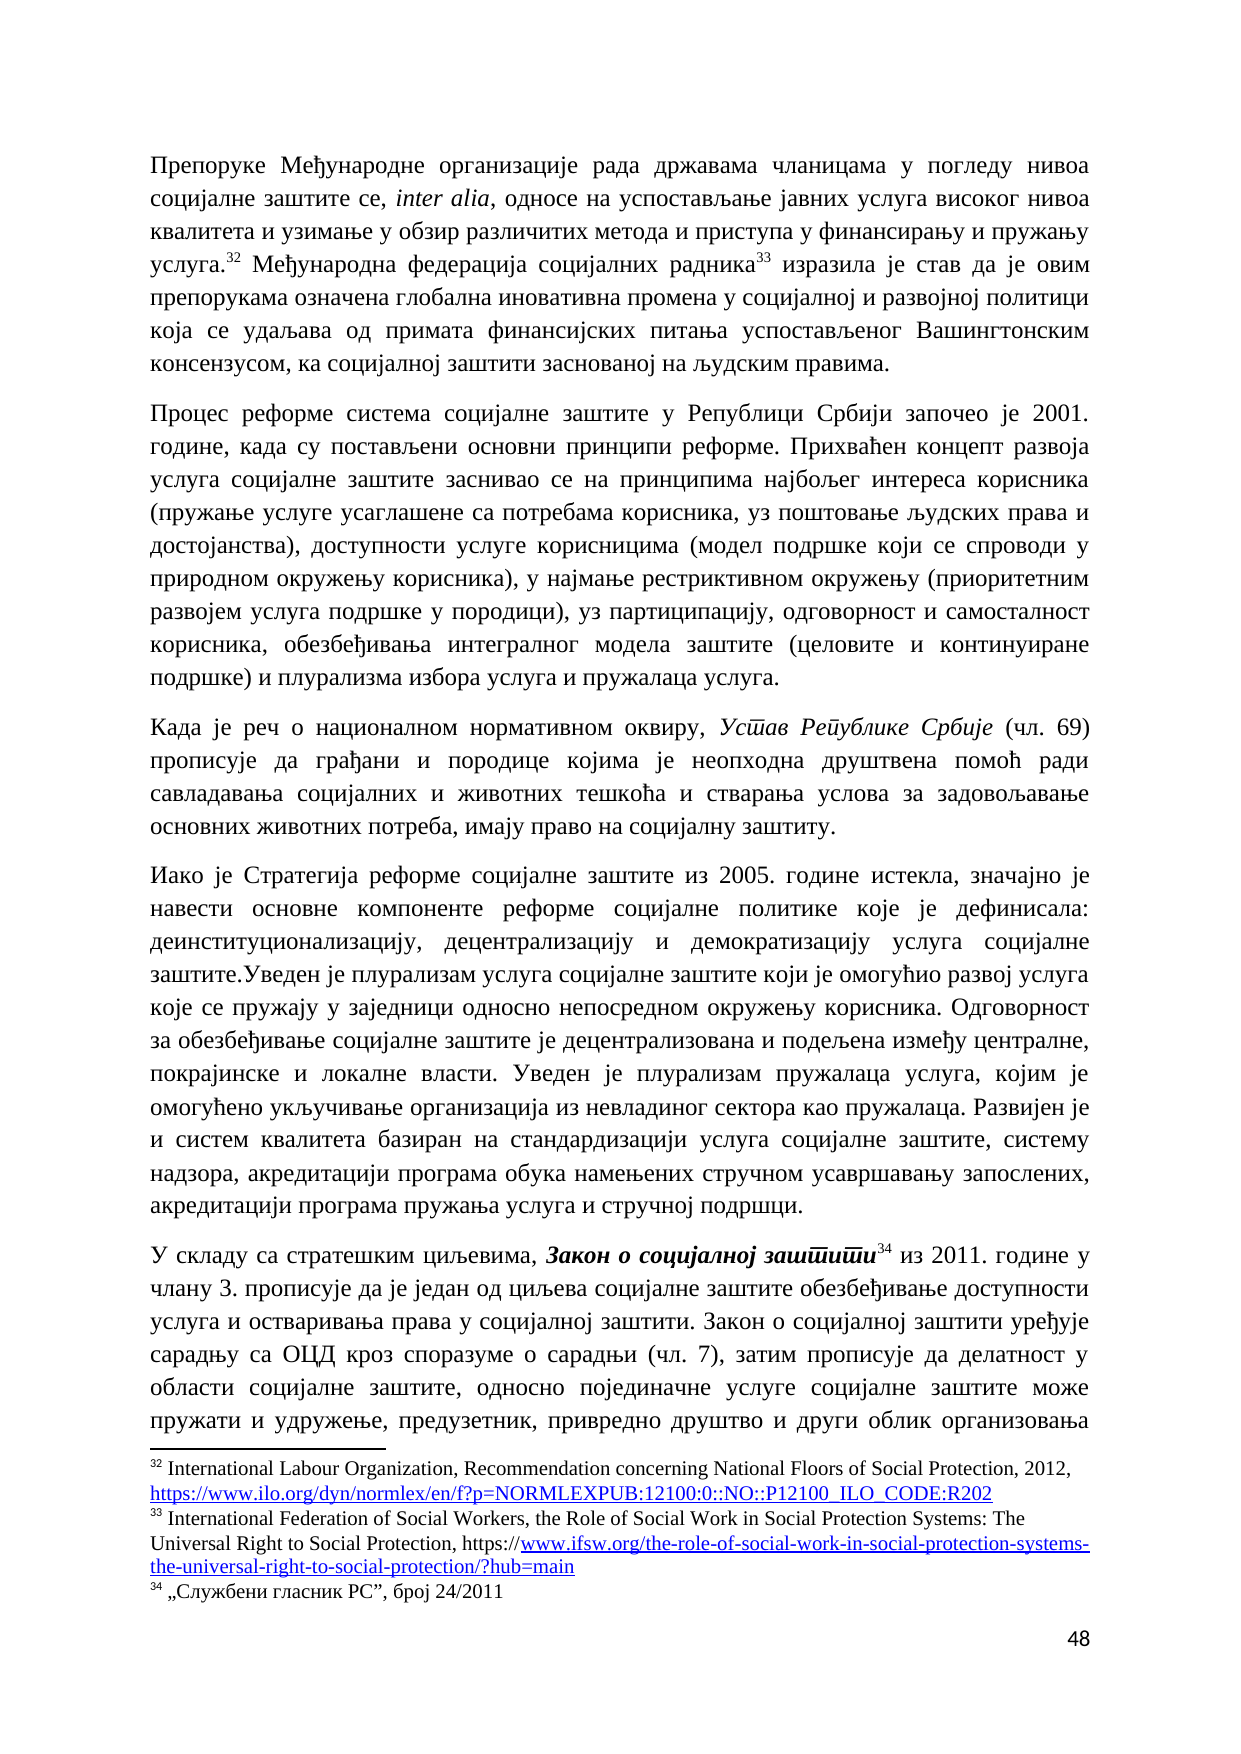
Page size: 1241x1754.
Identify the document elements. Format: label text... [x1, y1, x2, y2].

text Иако је Стратегија реформе социјалне заштите из 2005. године истекла, значајно је навести основне компоненте реформе социјалне политике које је дефинисала: деинституционализацију, децентрализацију и демократизацију услуга социјалне заштите.Уведен је плурализам услуга социјалне заштите који је омогућио развој услуга које се пружају у заједници односно непосредном окружењу корисника. Одговорност за обезбеђивање социјалне заштите је децентрализована и подељена између централне, покрајинске и локалне власти. Уведен је плурализам пружалаца услуга, којим је омогућено укључивање организација из невладиног сектора као пружалаца. Развијен је и систем квалитета базиран на стандардизацији услуга социјалне заштите, систему надзора, акредитацији програма обука намењених стручном усавршавању запослених, акредитацији програма пружања услуга и стручној подршци. [150, 860, 1090, 1219]
text Када је реч о националном нормативном оквиру, Устав Републике Србије (чл. 69) прописује да грађани и породице којима је неопходна друштвена помоћ ради савладавања социјалних и животних тешкоћа и стварања услова за задовољавање основних животних потреба, имају право на социјалну заштиту. [150, 712, 1090, 839]
text Препоруке Међународне организације рада државама чланицама у погледу нивоа социјалне заштите се, inter alia, односе на успостављање јавних услуга високог нивоа квалитета и узимање у обзир различитих метода и приступа у финансирању и пружању услуга. Међународна федерација социјалних радника изразила је став да је овим препорукама означена глобална иновативна промена у социјалној и развојној политици која се удаљава од примата финансијских питања успостављеног Вашингтонским консензусом, ка социјалној заштити заснованој на људским правима. [150, 150, 1090, 377]
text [150, 1240, 1090, 1434]
text Процес реформе система социјалне заштите у Републици Србији започео је 2001. године, када су постављени основни принципи реформе. Прихваћен концепт развоја услуга социјалне заштите заснивао се на принципима најбољег интереса корисника (пружање услуге усаглашене са потребама корисника, уз поштовање људских права и достојанства), доступности услуге корисницима (модел подршке који се спроводи у природном окружењу корисника), у најмање рестриктивном окружењу (приоритетним развојем услуга подршке у породици), уз партиципацију, одговорност и самосталност корисника, обезбеђивања интегралног модела заштите (целовите и континуиране подршке) и плурализма избора услуга и пружалаца услуга. [150, 398, 1090, 691]
